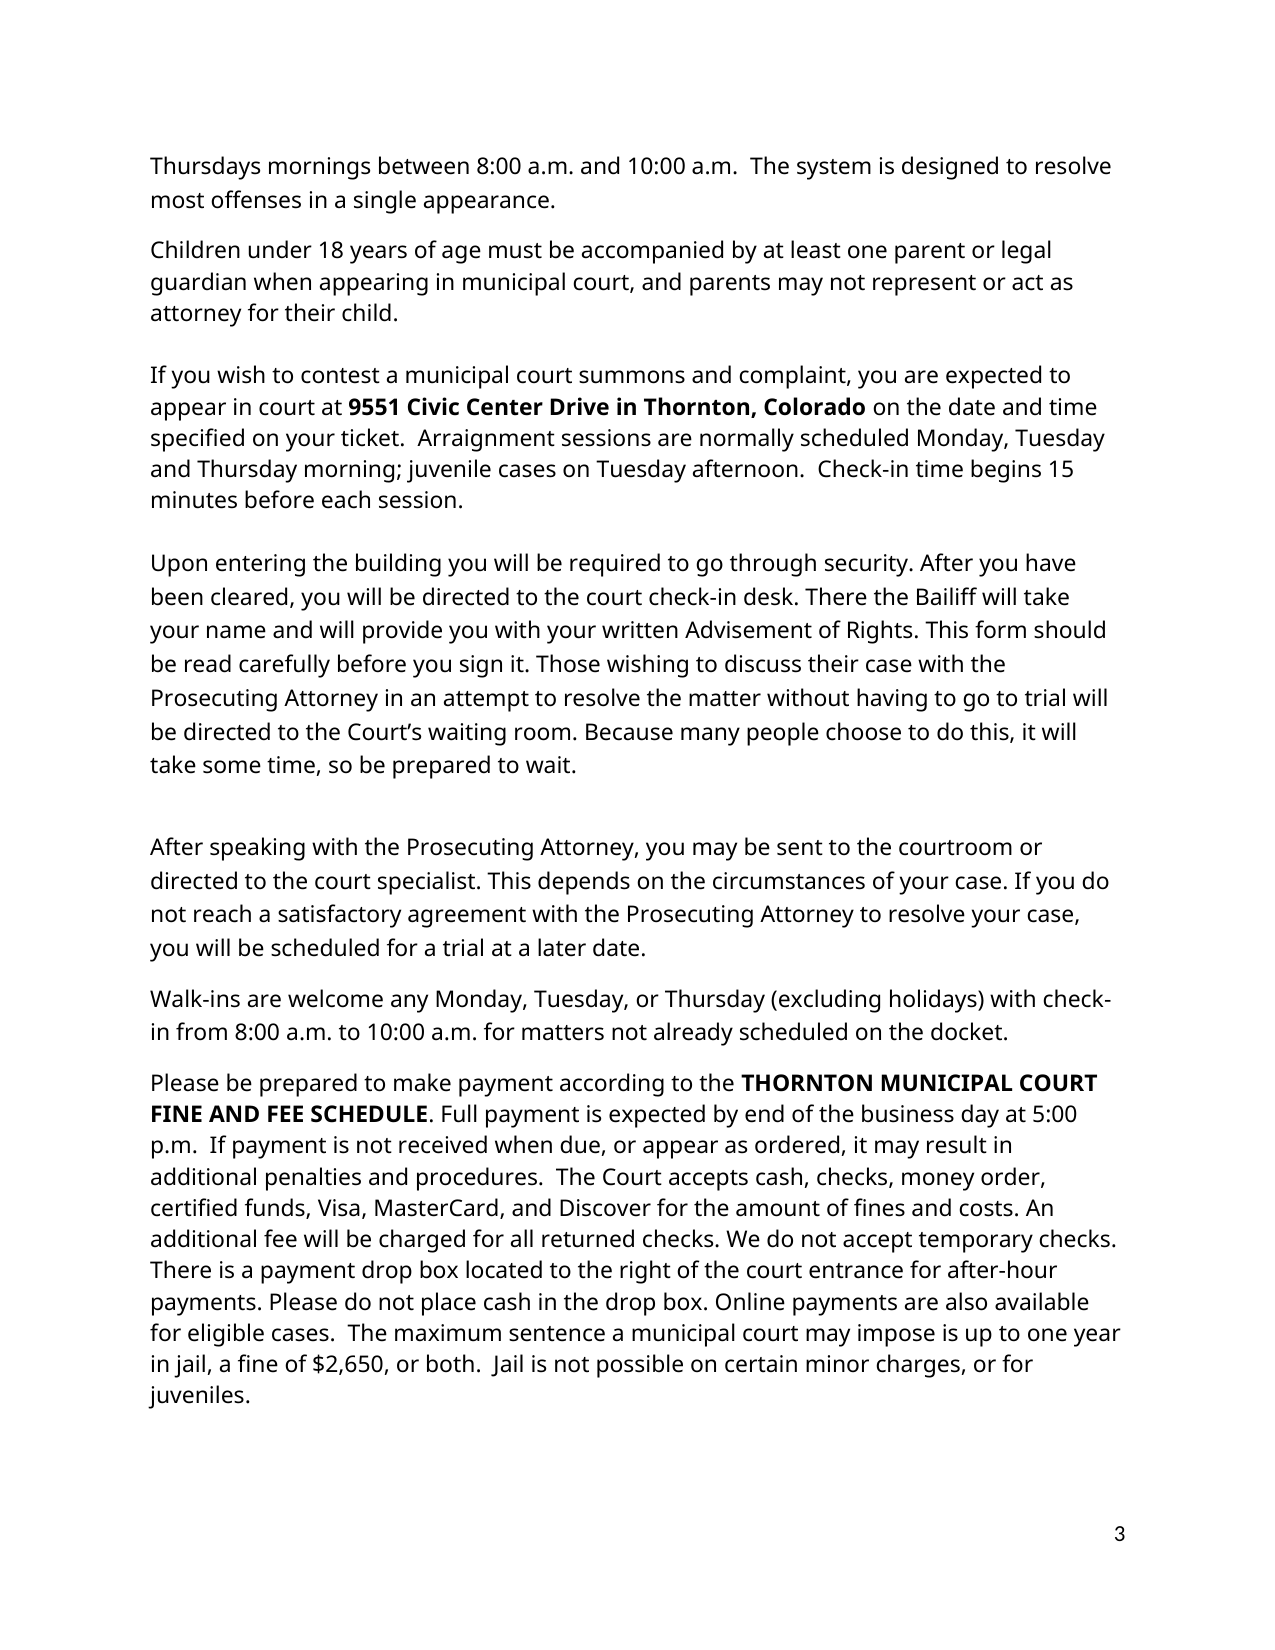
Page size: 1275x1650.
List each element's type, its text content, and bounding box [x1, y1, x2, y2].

text Upon entering the building you will be required to go through security. After you have been cleared, you will be directed to the court check-in desk. There the Bailiff will take your name and will provide you with your written Advisement of Rights. This form should be read carefully before you sign it. Those wishing to discuss their case with the Prosecuting Attorney in an attempt to resolve the matter without having to go to trial will be directed to the Court’s waiting room. Because many people choose to do this, it will take some time, so be prepared to wait. [150, 547, 1125, 780]
text After speaking with the Prosecuting Attorney, you may be sent to the courtroom or directed to the court specialist. This depends on the circumstances of your case. If you do not reach a satisfactory agreement with the Prosecuting Attorney to resolve your case, you will be scheduled for a trial at a later date. [150, 831, 1125, 963]
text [150, 150, 1125, 215]
text Please be prepared to make payment according to the THORNTON MUNICIPAL COURT FINE AND FEE SCHEDULE. Full payment is expected by end of the business day at 5:00 p.m. If payment is not received when due, or appear as ordered, it may result in additional penalties and procedures. The Court accepts cash, checks, money order, certified funds, Visa, MasterCard, and Discover for the amount of fines and costs. An additional fee will be charged for all returned checks. We do not accept temporary checks. There is a payment drop box located to the right of the court entrance for after-hour payments. Please do not place cash in the drop box. Online payments are also available for eligible cases. The maximum sentence a municipal court may impose is up to one year in jail, a fine of $2,650, or both. Jail is not possible on certain minor charges, or for juveniles. [150, 1067, 1125, 1439]
text If you wish to contest a municipal court summons and complaint, you are expected to appear in court at 9551 Civic Center Drive in Thornton, Colorado on the date and time specified on your ticket. Arraignment sessions are normally scheduled Monday, Tuesday and Thursday morning; juvenile cases on Tuesday afternoon. Check-in time begins 15 minutes before each session. [150, 359, 1125, 515]
text Children under 18 years of age must be accompanied by at least one parent or legal guardian when appearing in municipal court, and parents may not represent or act as attorney for their child. [150, 234, 1125, 328]
text Walk-ins are welcome any Monday, Tuesday, or Thursday (excluding holidays) with check-in from 8:00 a.m. to 10:00 a.m. for matters not already scheduled on the docket. [150, 982, 1125, 1047]
